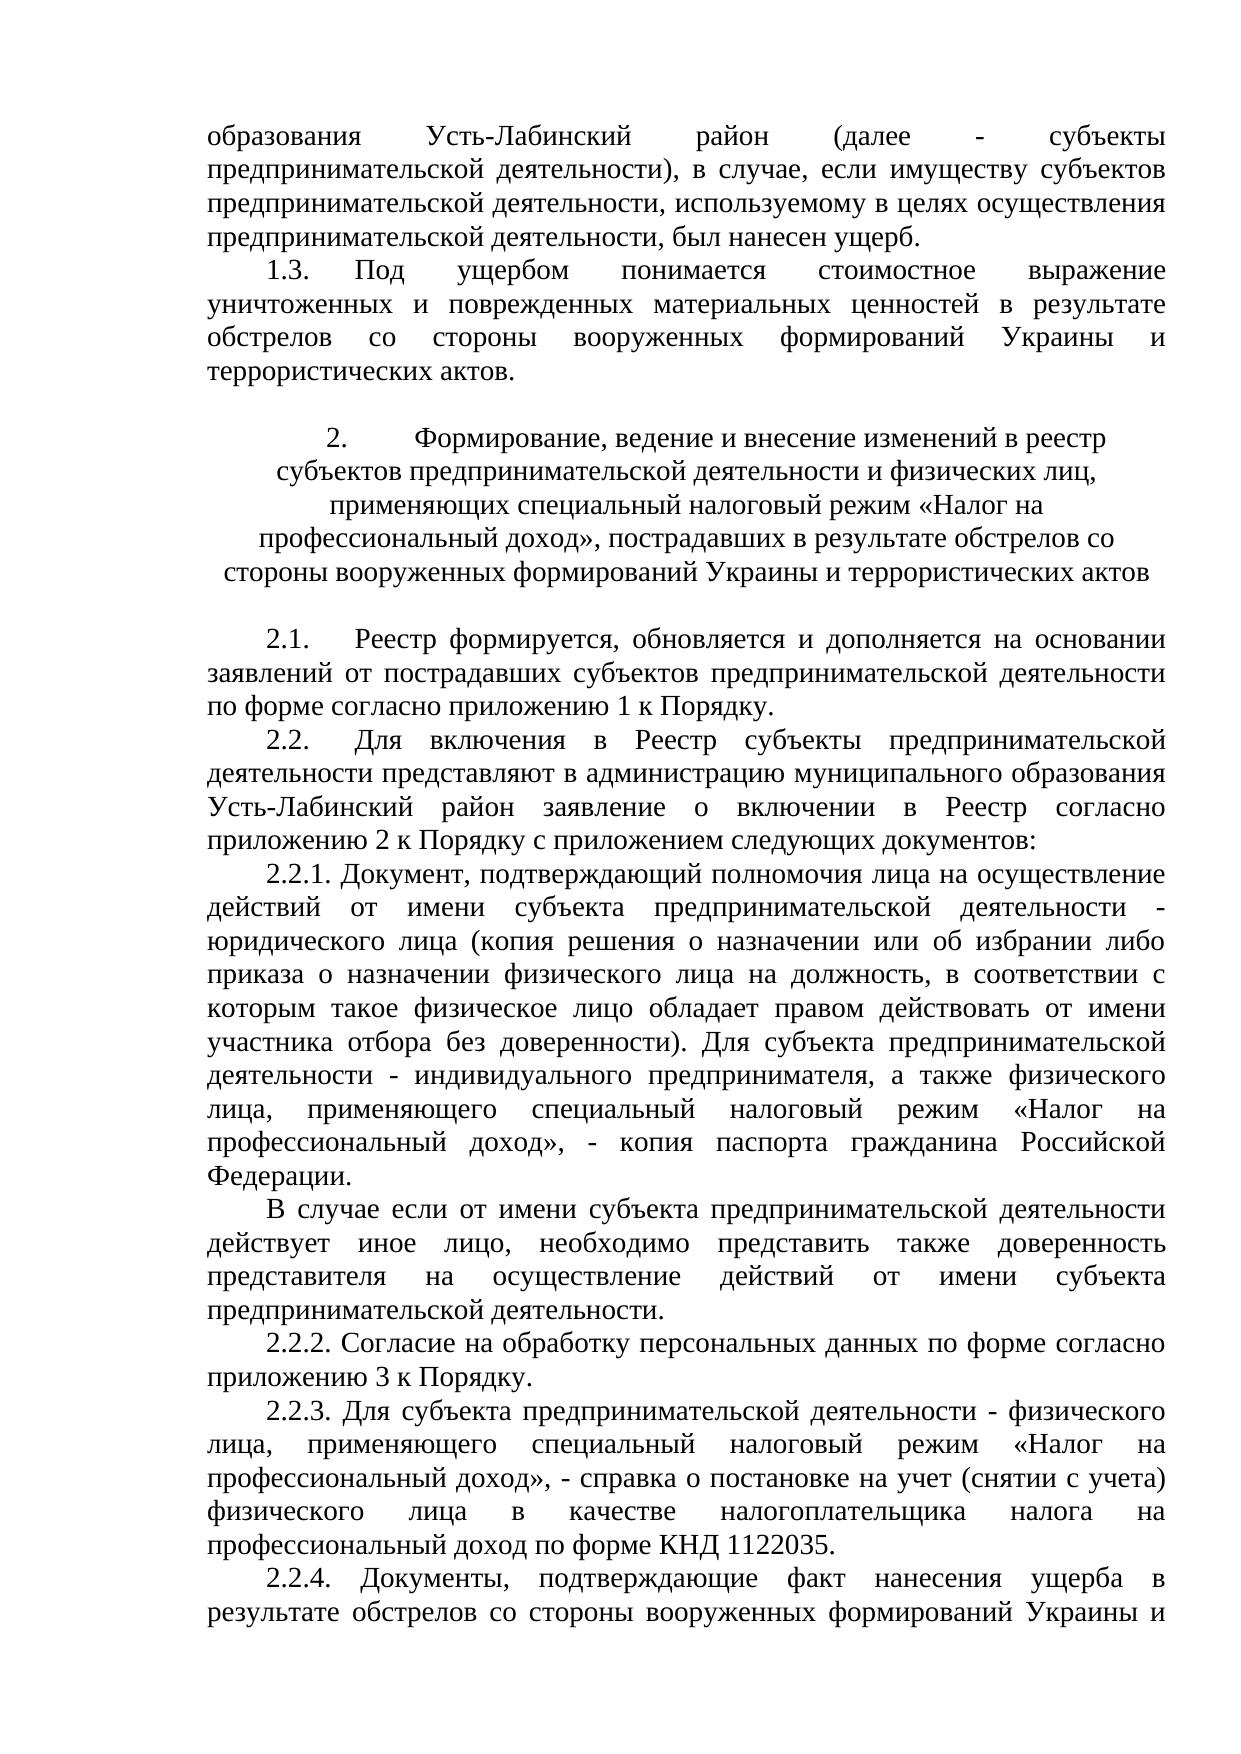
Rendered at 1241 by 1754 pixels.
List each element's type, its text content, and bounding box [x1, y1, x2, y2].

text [207, 1560, 1167, 1627]
list Под ущербом понимается стоимостное выражение уничтоженных и поврежденных материальных ценностей в результате обстрелов со стороны вооруженных формирований Украины и террористических актов. [207, 252, 1167, 386]
text 2.2.1. Документ, подтверждающий полномочия лица на осуществление действий от имени субъекта предпринимательской деятельности - юридического лица (копия решения о назначении или об избрании либо приказа о назначении физического лица на должность, в соответствии с которым такое физическое лицо обладает правом действовать от имени участника отбора без доверенности). Для субъекта предпринимательской деятельности - индивидуального предпринимателя, а также физического лица, применяющего специальный налоговый режим «Налог на профессиональный доход», - копия паспорта гражданина Российской Федерации. [207, 856, 1167, 1191]
text В случае если от имени субъекта предпринимательской деятельности действует иное лицо, необходимо представить также доверенность представителя на осуществление действий от имени субъекта предпринимательской деятельности. [207, 1191, 1167, 1326]
text 2.2.3. Для субъекта предпринимательской деятельности - физического лица, применяющего специальный налоговый режим «Налог на профессиональный доход», - справка о постановке на учет (снятии с учета) физического лица в качестве налогоплательщика налога на профессиональный доход по форме КНД 1122035. [207, 1393, 1167, 1560]
text 2.1. Реестр формируется, обновляется и дополняется на основании заявлений от пострадавших субъектов предпринимательской деятельности по форме согласно приложению 1 к Порядку. [207, 621, 1167, 722]
text 2.2.2. Согласие на обработку персональных данных по форме согласно приложению 3 к Порядку. [207, 1326, 1167, 1393]
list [207, 118, 1167, 252]
text 2.2. Для включения в Реестр субъекты предпринимательской деятельности представляют в администрацию муниципального образования Усть-Лабинский район заявление о включении в Реестр согласно приложению 2 к Порядку с приложением следующих документов: [207, 722, 1167, 856]
list Формирование, ведение и внесение изменений в реестр субъектов предпринимательской деятельности и физических лиц, применяющих специальный налоговый режим «Налог на профессиональный доход», пострадавших в результате обстрелов со стороны вооруженных формирований Украины и террористических актов [207, 420, 1167, 588]
